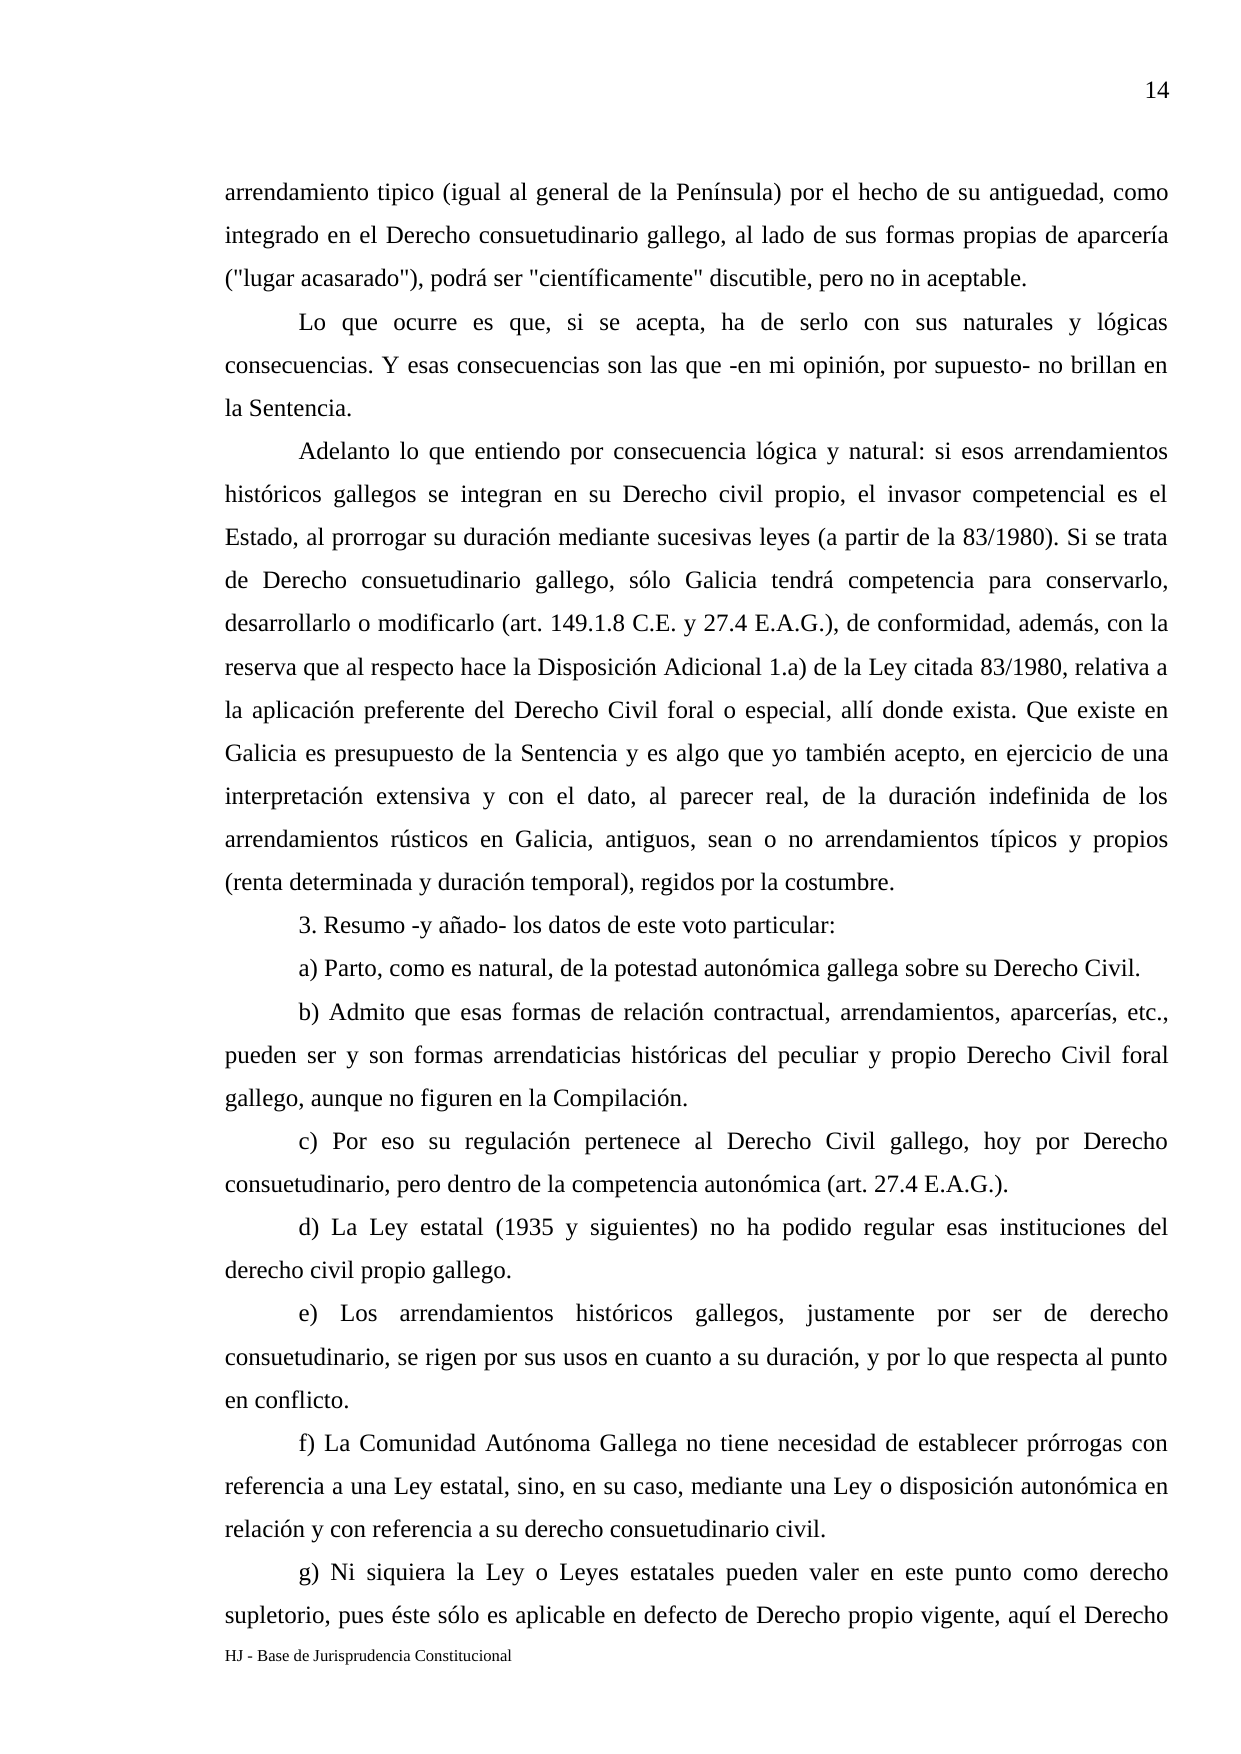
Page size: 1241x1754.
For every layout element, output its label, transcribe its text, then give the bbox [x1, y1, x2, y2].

text Lo que ocurre es que, si se acepta, ha de serlo con sus naturales y lógicas consecuencias. Y esas consecuencias son las que -en mi opinión, por supuesto- no brillan en la Sentencia. [224, 307, 1169, 422]
text b) Admito que esas formas de relación contractual, arrendamientos, aparcerías, etc., pueden ser y son formas arrendaticias históricas del peculiar y propio Derecho Civil foral gallego, aunque no figuren en la Compilación. [224, 997, 1169, 1112]
text d) La Ley estatal (1935 y siguientes) no ha podido regular esas instituciones del derecho civil propio gallego. [224, 1212, 1169, 1284]
text 3. Resumo -y añado- los datos de este voto particular: [224, 910, 1169, 939]
text e) Los arrendamientos históricos gallegos, justamente por ser de derecho consuetudinario, se rigen por sus usos en cuanto a su duración, y por lo que respecta al punto en conflicto. [224, 1298, 1169, 1413]
text f) La Comunidad Autónoma Gallega no tiene necesidad de establecer prórrogas con referencia a una Ley estatal, sino, en su caso, mediante una Ley o disposición autonómica en relación y con referencia a su derecho consuetudinario civil. [224, 1428, 1169, 1543]
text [224, 1557, 1169, 1629]
text a) Parto, como es natural, de la potestad autonómica gallega sobre su Derecho Civil. [224, 953, 1169, 982]
text c) Por eso su regulación pertenece al Derecho Civil gallego, hoy por Derecho consuetudinario, pero dentro de la competencia autonómica (art. 27.4 E.A.G.). [224, 1126, 1169, 1198]
text Adelanto lo que entiendo por consecuencia lógica y natural: si esos arrendamientos históricos gallegos se integran en su Derecho civil propio, el invasor competencial es el Estado, al prorrogar su duración mediante sucesivas leyes (a partir de la 83/1980). Si se trata de Derecho consuetudinario gallego, sólo Galicia tendrá competencia para conservarlo, desarrollarlo o modificarlo (art. 149.1.8 C.E. y 27.4 E.A.G.), de conformidad, además, con la reserva que al respecto hace la Disposición Adicional 1.a) de la Ley citada 83/1980, relativa a la aplicación preferente del Derecho Civil foral o especial, allí donde exista. Que existe en Galicia es presupuesto de la Sentencia y es algo que yo también acepto, en ejercicio de una interpretación extensiva y con el dato, al parecer real, de la duración indefinida de los arrendamientos rústicos en Galicia, antiguos, sean o no arrendamientos típicos y propios (renta determinada y duración temporal), regidos por la costumbre. [224, 436, 1169, 896]
